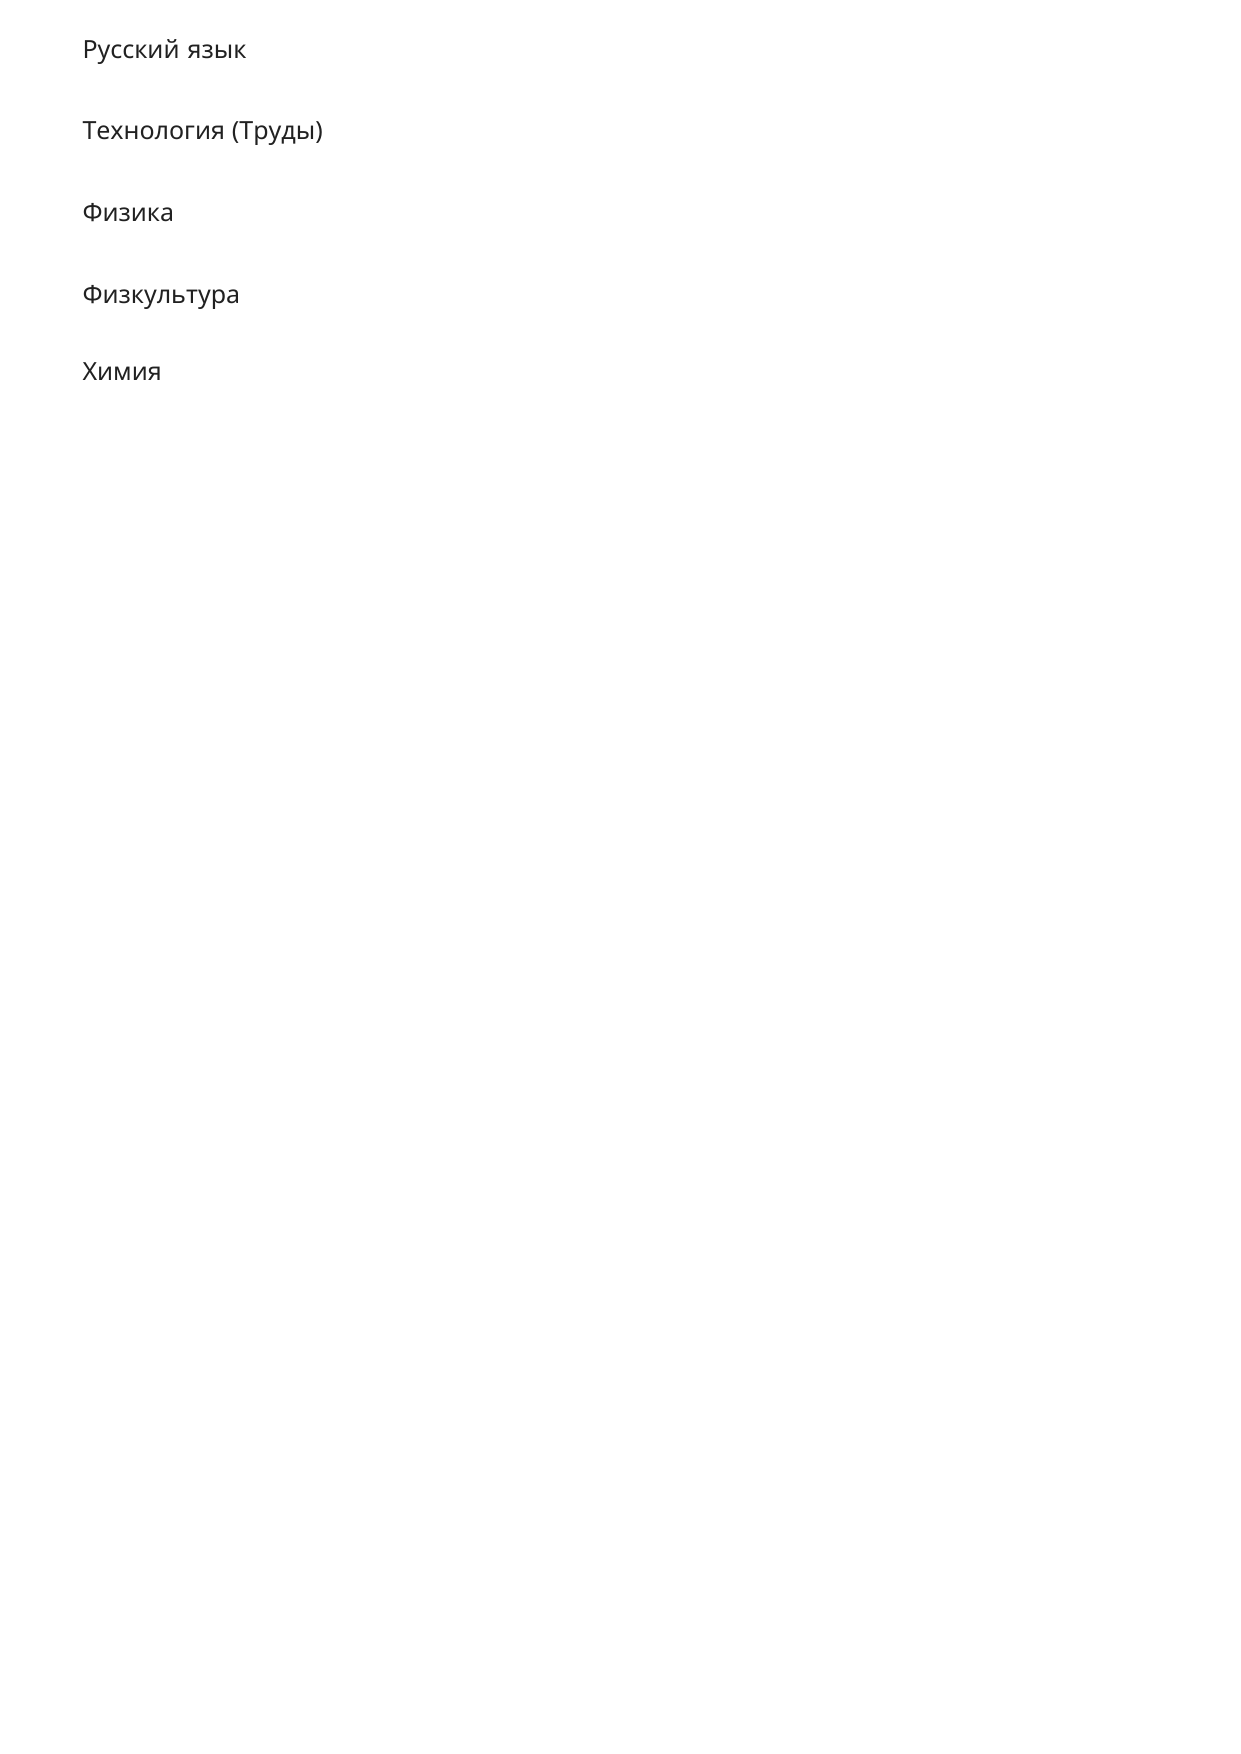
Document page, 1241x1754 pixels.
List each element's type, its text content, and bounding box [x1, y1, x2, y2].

text Химия [82, 358, 1240, 386]
text Русский язык Технология (Труды) Физика Физкультура [82, 31, 323, 310]
